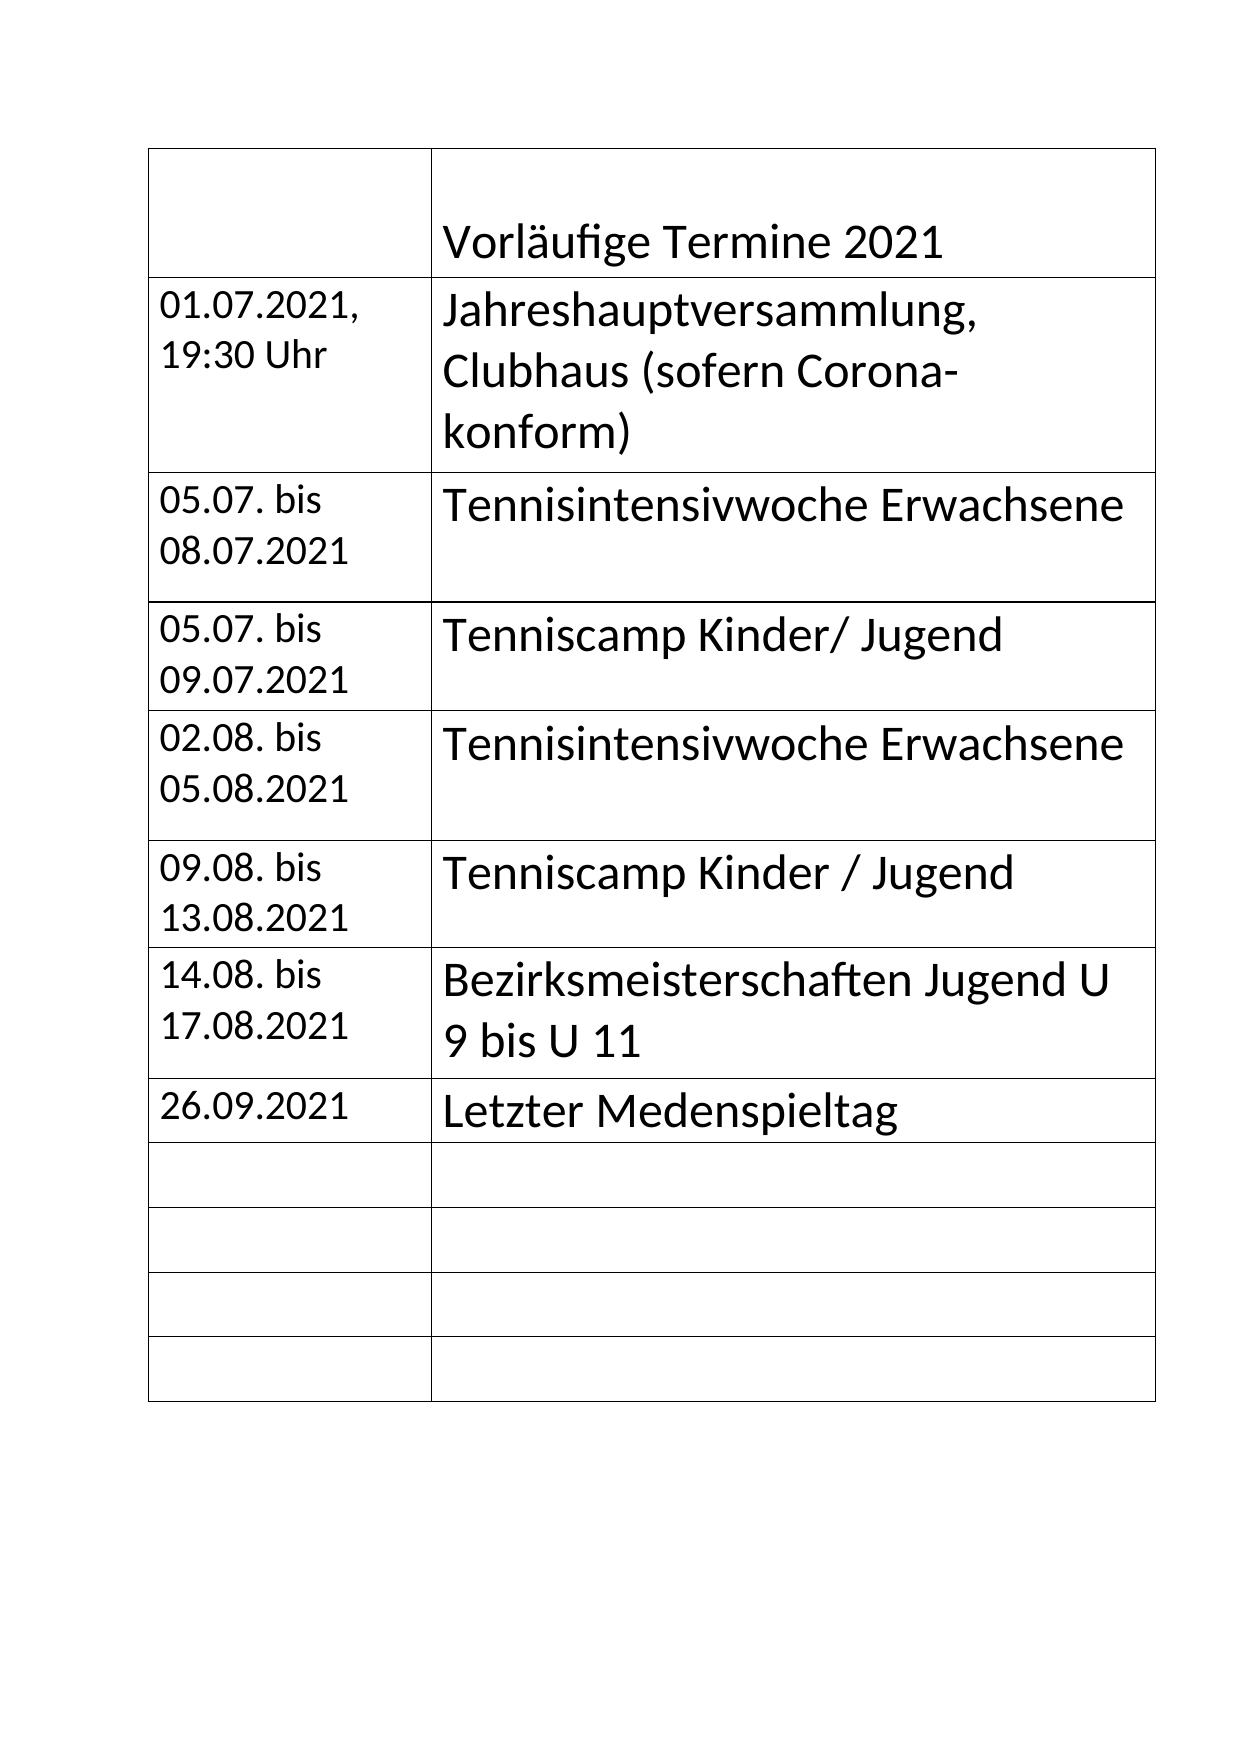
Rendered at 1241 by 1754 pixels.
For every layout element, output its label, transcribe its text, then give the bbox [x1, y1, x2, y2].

table_cell [432, 1143, 1155, 1207]
table_cell 01.07.2021, 19:30 Uhr [149, 278, 431, 472]
table_cell 02.08. bis 05.08.2021 [149, 711, 431, 839]
table_cell [149, 1208, 431, 1272]
table_cell Tennisintensivwoche Erwachsene [432, 711, 1155, 839]
table_cell [432, 1337, 1155, 1401]
table_header [149, 149, 431, 277]
table_cell Letzter Medenspieltag [432, 1079, 1155, 1142]
table_cell 26.09.2021 [149, 1079, 431, 1142]
table_cell Tenniscamp Kinder / Jugend [432, 841, 1155, 947]
table_cell [432, 1273, 1155, 1336]
table_cell Bezirksmeisterschaften Jugend U 9 bis U 11 [432, 948, 1155, 1078]
table_header Vorläufige Termine 2021 [432, 149, 1155, 277]
table_cell Jahreshauptversammlung, Clubhaus (sofern Corona-konform) [432, 278, 1155, 472]
table_cell [432, 1208, 1155, 1272]
table_cell 05.07. bis 09.07.2021 [149, 603, 431, 710]
table_cell [149, 1273, 431, 1336]
table_cell Tenniscamp Kinder/ Jugend [432, 603, 1155, 710]
table_cell 14.08. bis 17.08.2021 [149, 948, 431, 1078]
table_cell 09.08. bis 13.08.2021 [149, 841, 431, 947]
table_cell Tennisintensivwoche Erwachsene [432, 473, 1155, 601]
table_cell [149, 1143, 431, 1207]
table_cell [149, 1337, 431, 1401]
table_cell 05.07. bis 08.07.2021 [149, 473, 431, 601]
